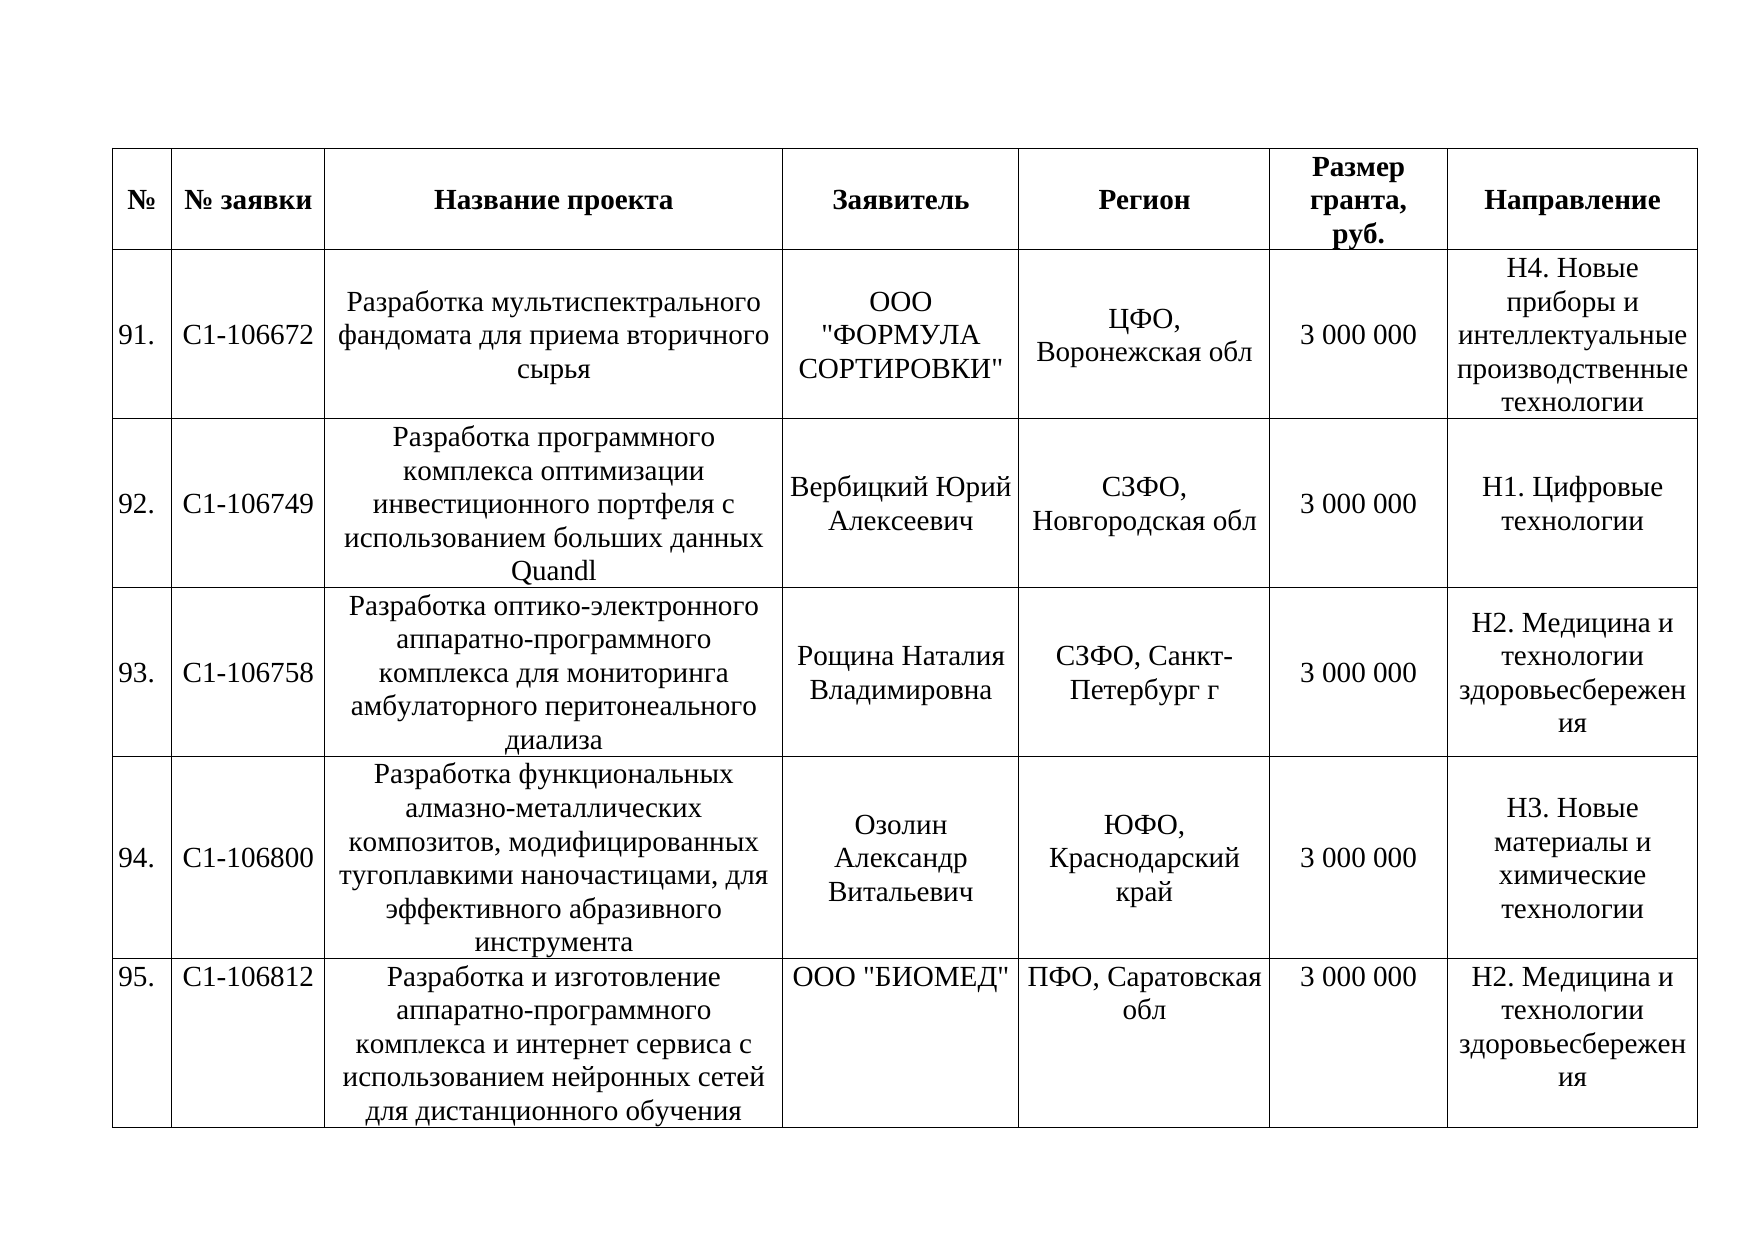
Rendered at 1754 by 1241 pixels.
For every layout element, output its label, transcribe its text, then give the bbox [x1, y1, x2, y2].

table_cell Разработка функциональных алмазно-металлических композитов, модифицированных тугоплавкими наночастицами, для эффективного абразивного инструмента [325, 757, 782, 958]
table_cell С1-106812 [172, 959, 324, 1127]
table_cell ЮФО, Краснодарский край [1019, 757, 1269, 958]
table_cell ПФО, Саратовская обл [1019, 959, 1269, 1127]
table_cell Вербицкий Юрий Алексеевич [783, 419, 1018, 587]
table_header № заявки [172, 149, 324, 249]
table_cell Разработка мультиспектрального фандомата для приема вторичного сырья [325, 250, 782, 418]
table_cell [1448, 250, 1697, 418]
table_cell 3 000 000 [1270, 959, 1447, 1127]
table_cell ООО "БИОМЕД" [783, 959, 1018, 1127]
table_cell Озолин Александр Витальевич [783, 757, 1018, 958]
table_cell СЗФО, Новгородская обл [1019, 419, 1269, 587]
table_header Заявитель [783, 149, 1018, 249]
table_cell ООО "ФОРМУЛА СОРТИРОВКИ" [783, 250, 1018, 418]
table_cell 3 000 000 [1270, 419, 1447, 587]
table_header Размер гранта, руб. [1270, 149, 1447, 249]
table_cell Н3. Новые материалы и химические технологии [1448, 757, 1697, 958]
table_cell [1448, 959, 1697, 1127]
table_header Регион [1019, 149, 1269, 249]
table_header № [113, 149, 171, 249]
table_cell СЗФО, Санкт-Петербург г [1019, 588, 1269, 756]
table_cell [325, 959, 782, 1127]
table_cell 3 000 000 [1270, 757, 1447, 958]
table_cell С1-106672 [172, 250, 324, 418]
table_cell [113, 588, 171, 756]
table_cell [113, 959, 171, 1127]
table_cell Разработка программного комплекса оптимизации инвестиционного портфеля с использованием больших данных Quandl [325, 419, 782, 587]
table_cell Разработка оптико-электронного аппаратно-программного комплекса для мониторинга амбулаторного перитонеального диализа [325, 588, 782, 756]
table_cell С1-106758 [172, 588, 324, 756]
table_cell Н1. Цифровые технологии [1448, 419, 1697, 587]
table_cell Рощина Наталия Владимировна [783, 588, 1018, 756]
table_cell ЦФО, Воронежская обл [1019, 250, 1269, 418]
table_cell [113, 250, 171, 418]
table_cell 3 000 000 [1270, 588, 1447, 756]
table_cell С1-106749 [172, 419, 324, 587]
table_header Название проекта [325, 149, 782, 249]
table_cell [113, 757, 171, 958]
table_header Направление [1448, 149, 1697, 249]
table_cell 3 000 000 [1270, 250, 1447, 418]
table_cell Н2. Медицина и технологии здоровьесбережения [1448, 588, 1697, 756]
table_cell [113, 419, 171, 587]
table_cell С1-106800 [172, 757, 324, 958]
